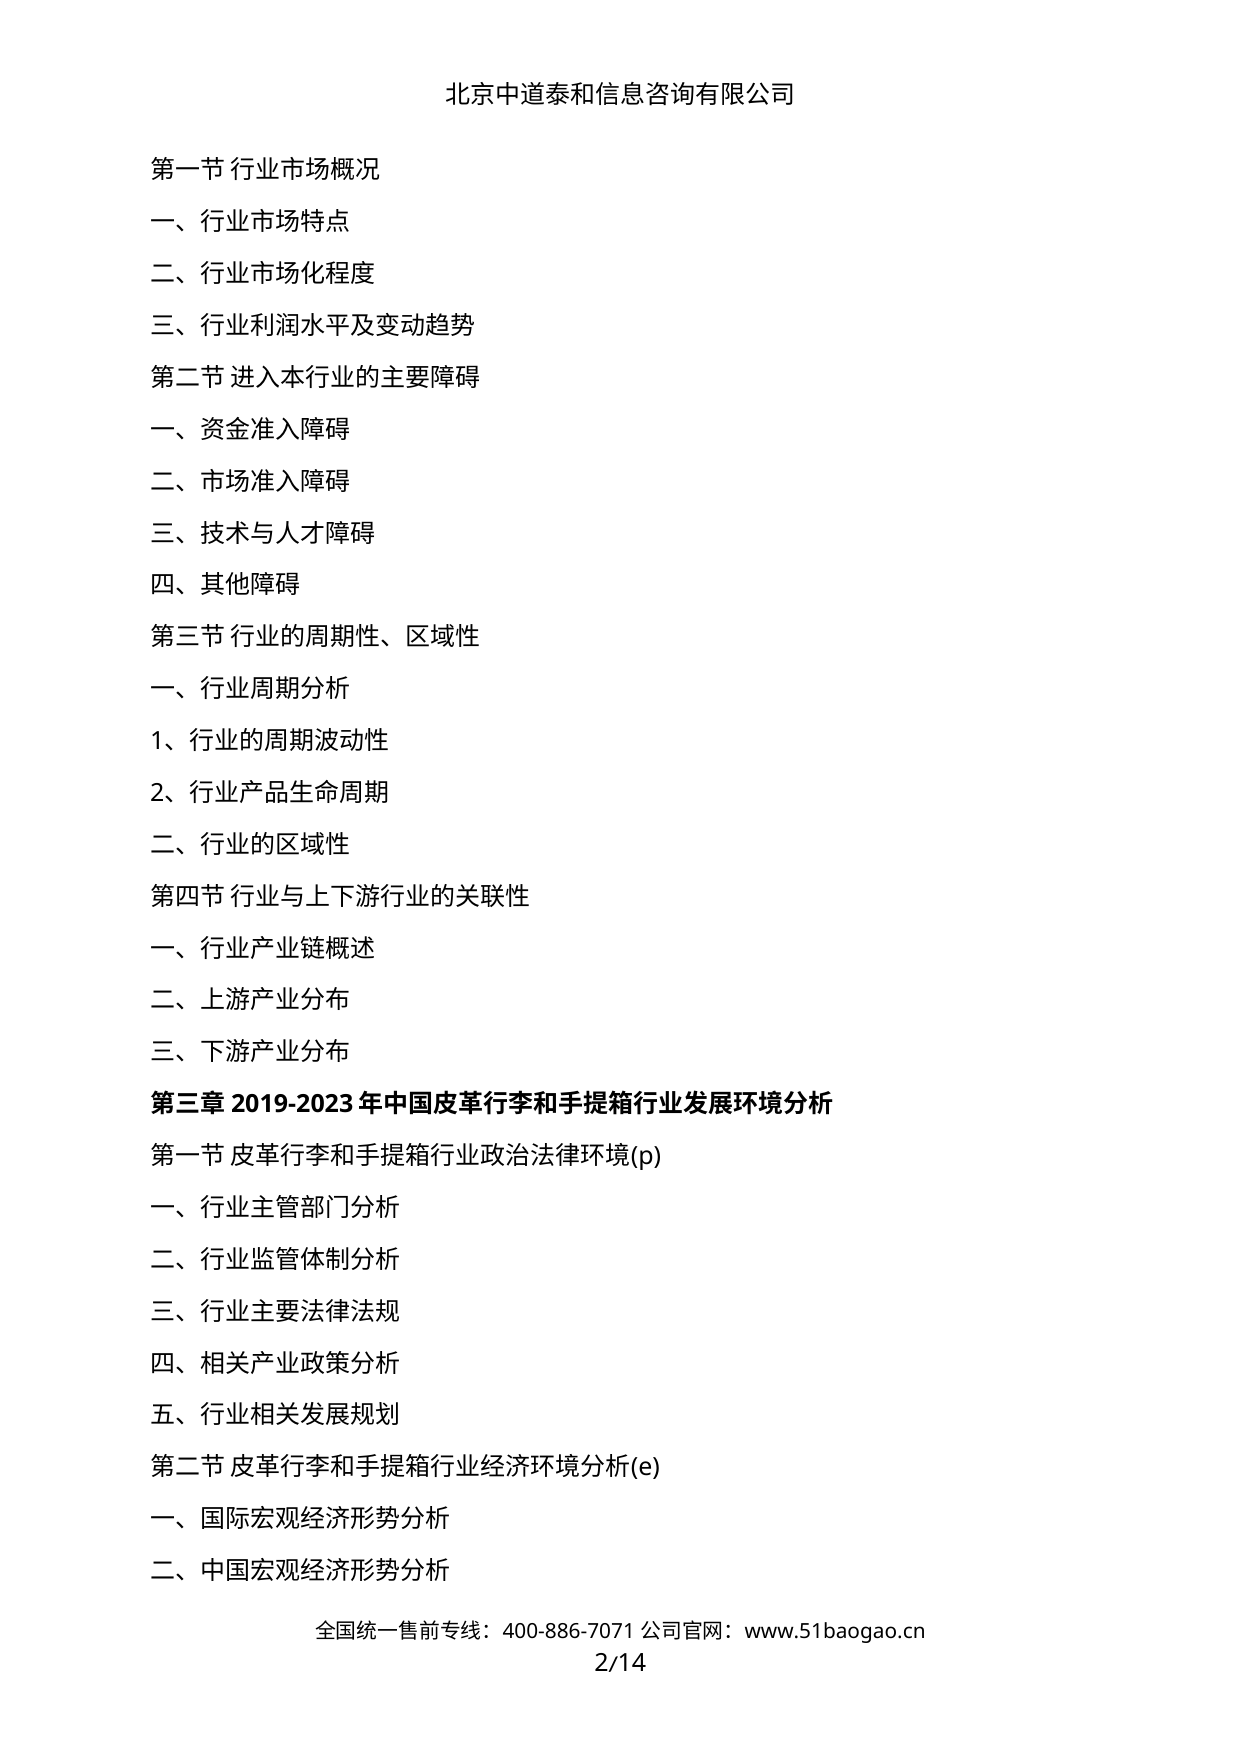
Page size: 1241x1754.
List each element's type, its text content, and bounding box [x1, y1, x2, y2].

text 一、资金准入障碍 [150, 409, 1090, 446]
text 三、行业利润水平及变动趋势 [150, 306, 1090, 342]
text 二、上游产业分布 [150, 980, 1090, 1016]
text 三、行业主要法律法规 [150, 1291, 1090, 1327]
text 二、行业市场化程度 [150, 254, 1090, 290]
text 四、其他障碍 [150, 565, 1090, 601]
text 一、行业周期分析 [150, 669, 1090, 705]
text 2、行业产品生命周期 [150, 772, 1090, 809]
text 五、行业相关发展规划 [150, 1395, 1090, 1431]
text 四、相关产业政策分析 [150, 1343, 1090, 1379]
text 二、行业的区域性 [150, 824, 1090, 861]
text 三、下游产业分布 [150, 1032, 1090, 1068]
text 第一节 行业市场概况 [150, 150, 1090, 186]
text 一、行业主管部门分析 [150, 1187, 1090, 1224]
text 一、行业市场特点 [150, 202, 1090, 238]
text 二、中国宏观经济形势分析 [150, 1551, 1090, 1587]
text 第一节 皮革行李和手提箱行业政治法律环境(p) [150, 1136, 1090, 1172]
text 二、行业监管体制分析 [150, 1239, 1090, 1276]
text 一、国际宏观经济形势分析 [150, 1499, 1090, 1535]
text 第四节 行业与上下游行业的关联性 [150, 876, 1090, 912]
text 一、行业产业链概述 [150, 928, 1090, 964]
text 1、行业的周期波动性 [150, 721, 1090, 757]
text 第三节 行业的周期性、区域性 [150, 617, 1090, 653]
text 第二节 进入本行业的主要障碍 [150, 357, 1090, 394]
text 二、市场准入障碍 [150, 461, 1090, 497]
text 第二节 皮革行李和手提箱行业经济环境分析(e) [150, 1447, 1090, 1483]
text 第三章 2019-2023年中国皮革行李和手提箱行业发展环境分析 [150, 1084, 1090, 1120]
text 三、技术与人才障碍 [150, 513, 1090, 549]
